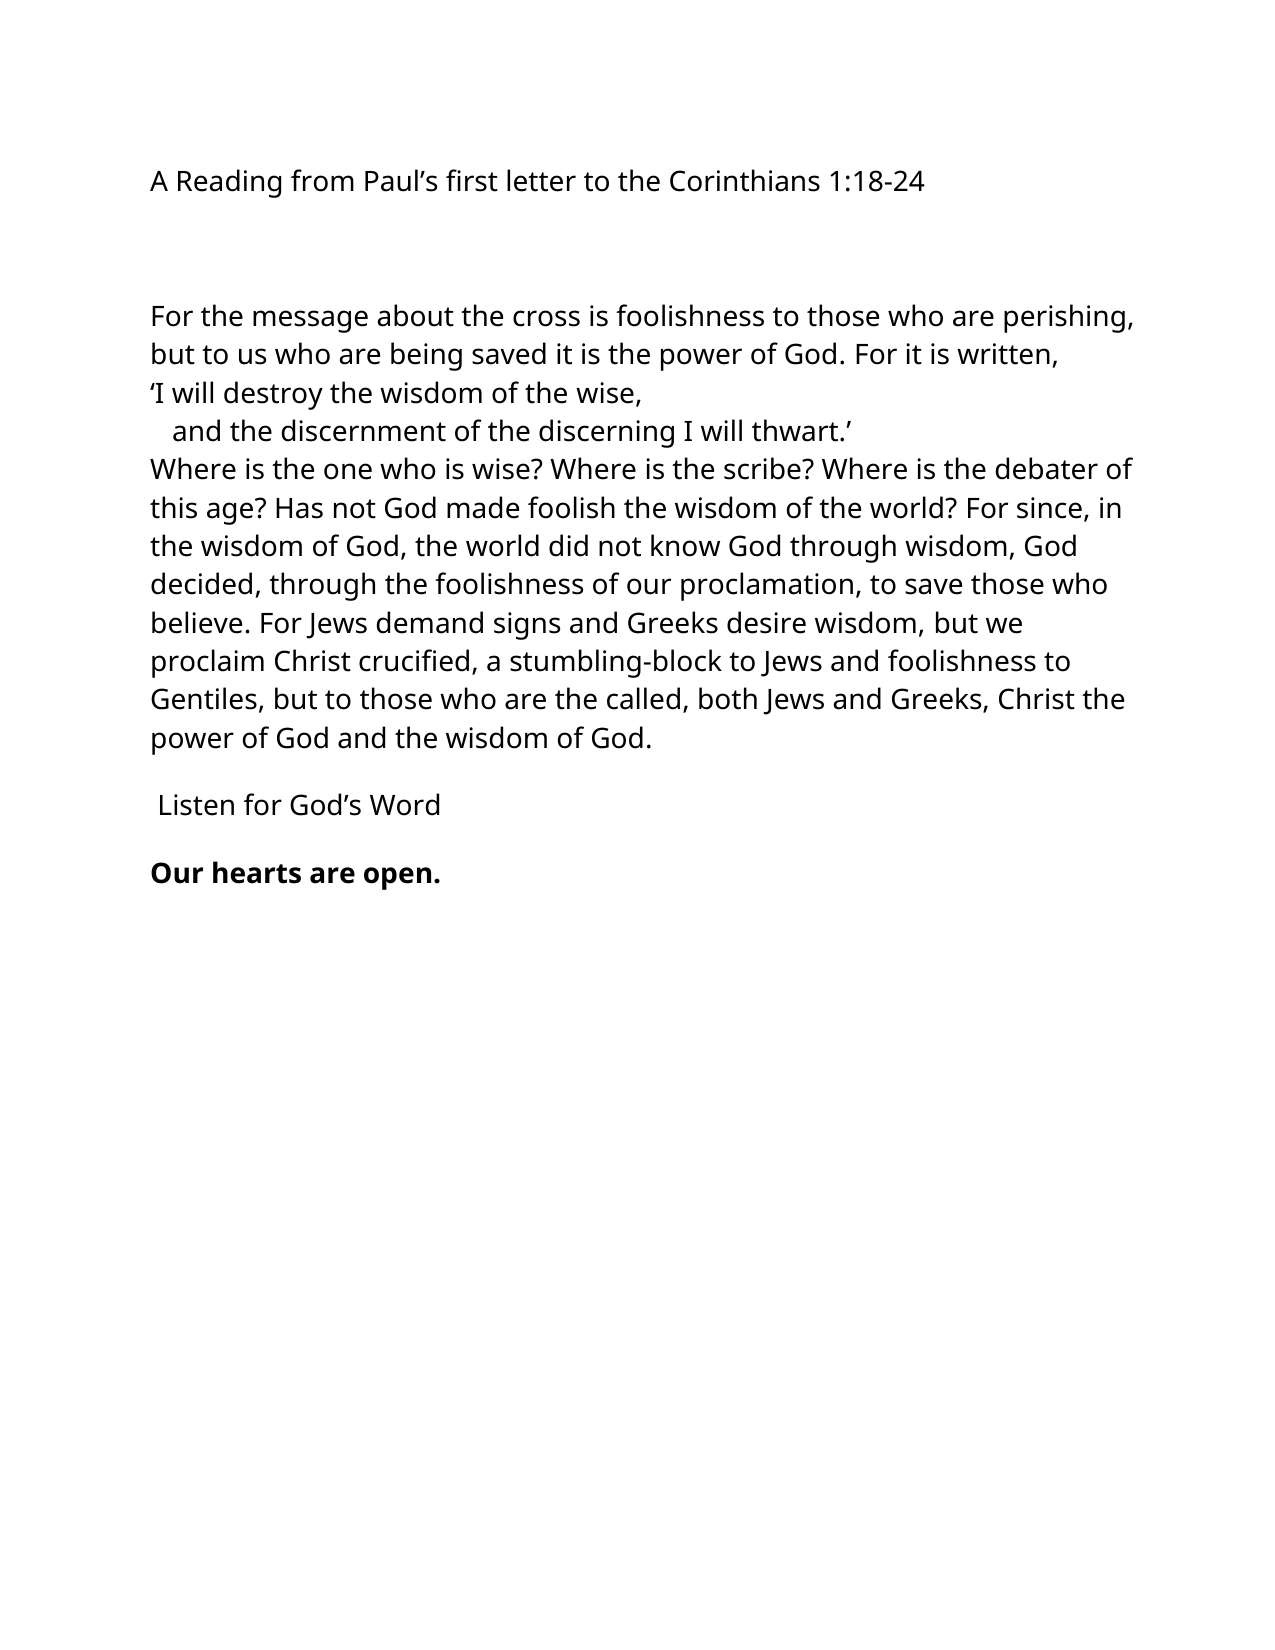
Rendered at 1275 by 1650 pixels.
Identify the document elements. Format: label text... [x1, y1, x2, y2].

text For the message about the cross is foolishness to those who are perishing, but to us who are being saved it is the power of God. For it is written, ‘I will destroy the wisdom of the wise, and the discernment of the discerning I will thwart.’ Where is the one who is wise? Where is the scribe? Where is the debater of this age? Has not God made foolish the wisdom of the world? For since, in the wisdom of God, the world did not know God through wisdom, God decided, through the foolishness of our proclamation, to save those who believe. For Jews demand signs and Greeks desire wisdom, but we proclaim Christ crucified, a stumbling-block to Jews and foolishness to Gentiles, but to those who are the called, both Jews and Greeks, Christ the power of God and the wisdom of God. [150, 296, 1144, 756]
text A Reading from Paul’s first letter to the Corinthians 1:18-24 [150, 161, 1144, 199]
text Our hearts are open. [150, 853, 1144, 891]
text Listen for God’s Word [150, 785, 1144, 824]
